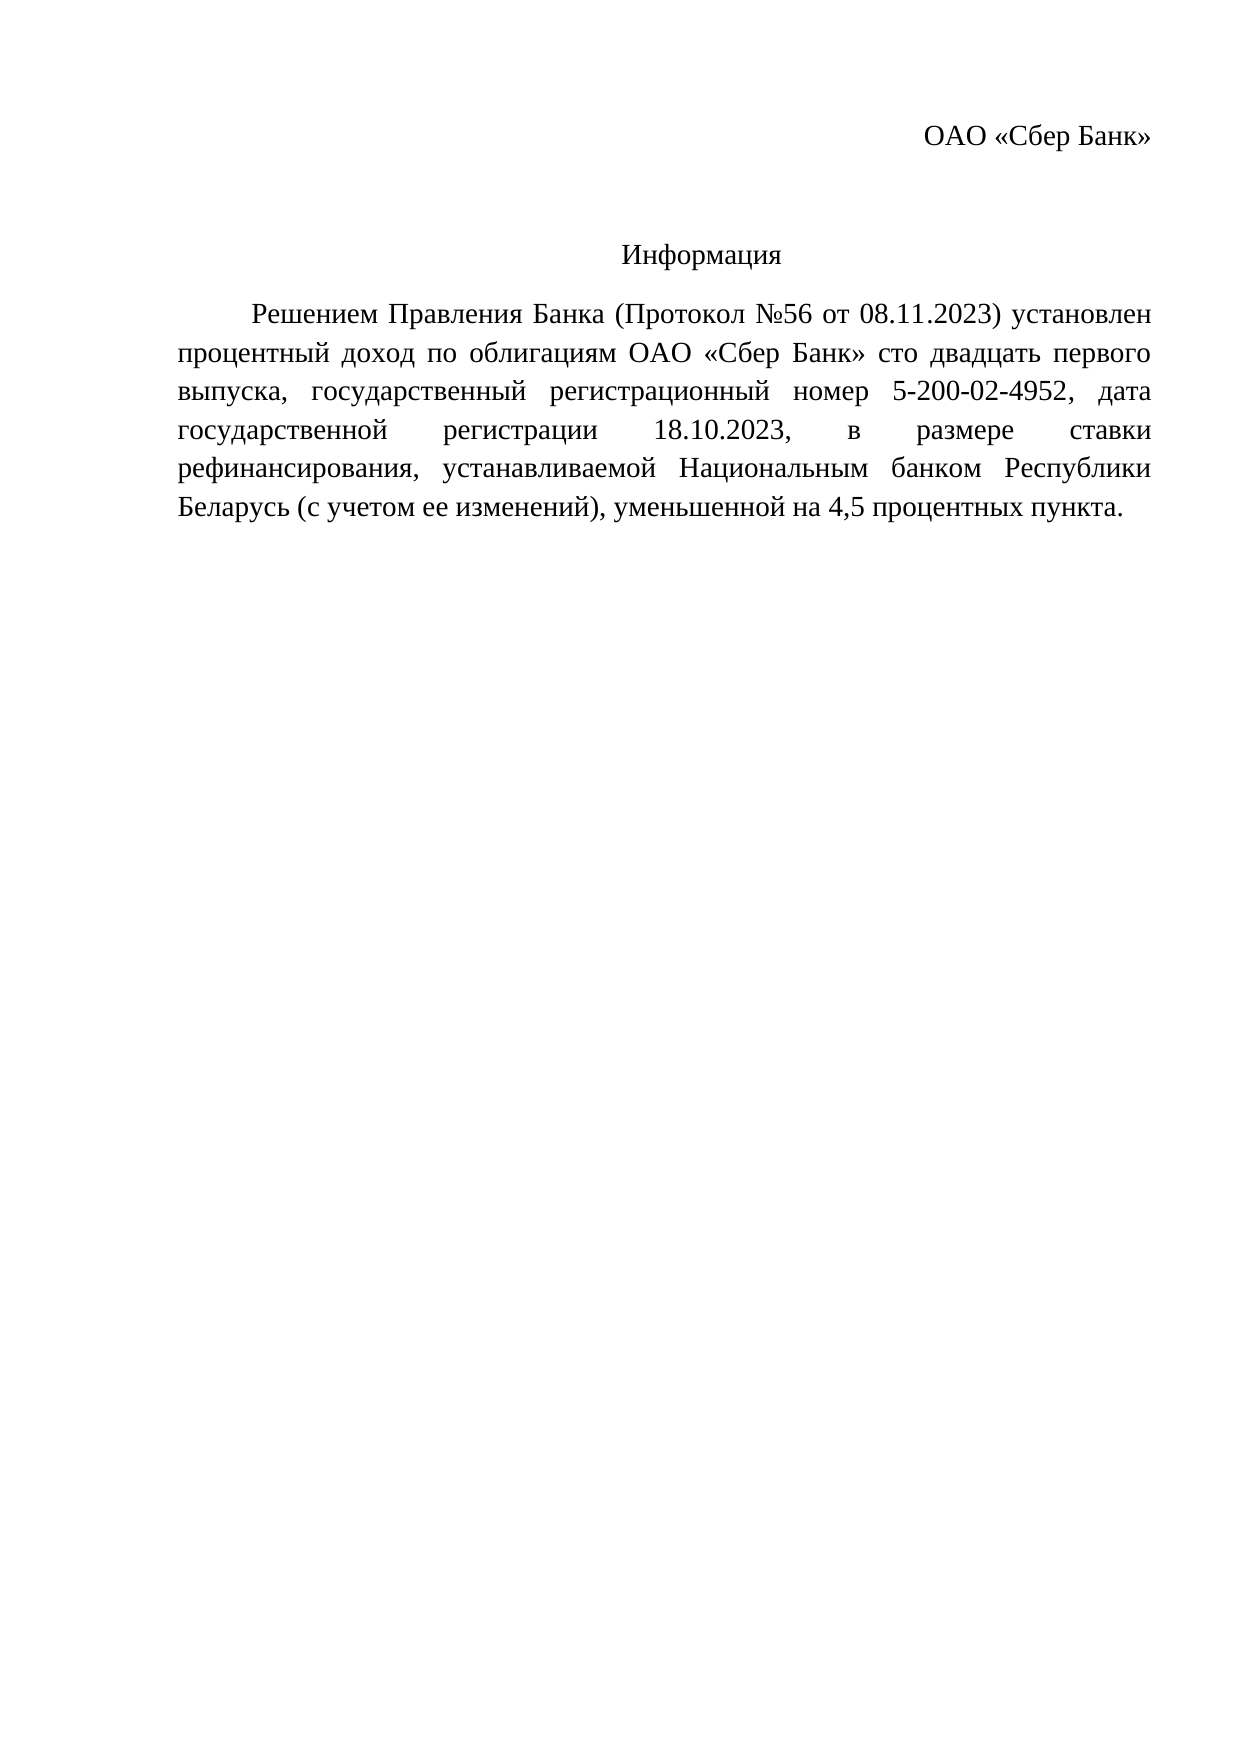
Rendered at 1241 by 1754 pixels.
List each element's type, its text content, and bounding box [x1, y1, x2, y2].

text ОАО «Сбер Банк» [177, 118, 1152, 152]
text Решением Правления Банка (Протокол №56 от 08.11.2023) установлен процентный доход по облигациям ОАО «Сбер Банк» сто двадцать первого выпуска, государственный регистрационный номер 5-200-02-4952, дата государственной регистрации 18.10.2023, в размере ставки рефинансирования, устанавливаемой Национальным банком Республики Беларусь (с учетом ее изменений), уменьшенной на 4,5 процентных пункта. [177, 296, 1152, 522]
text Информация [177, 237, 1152, 270]
